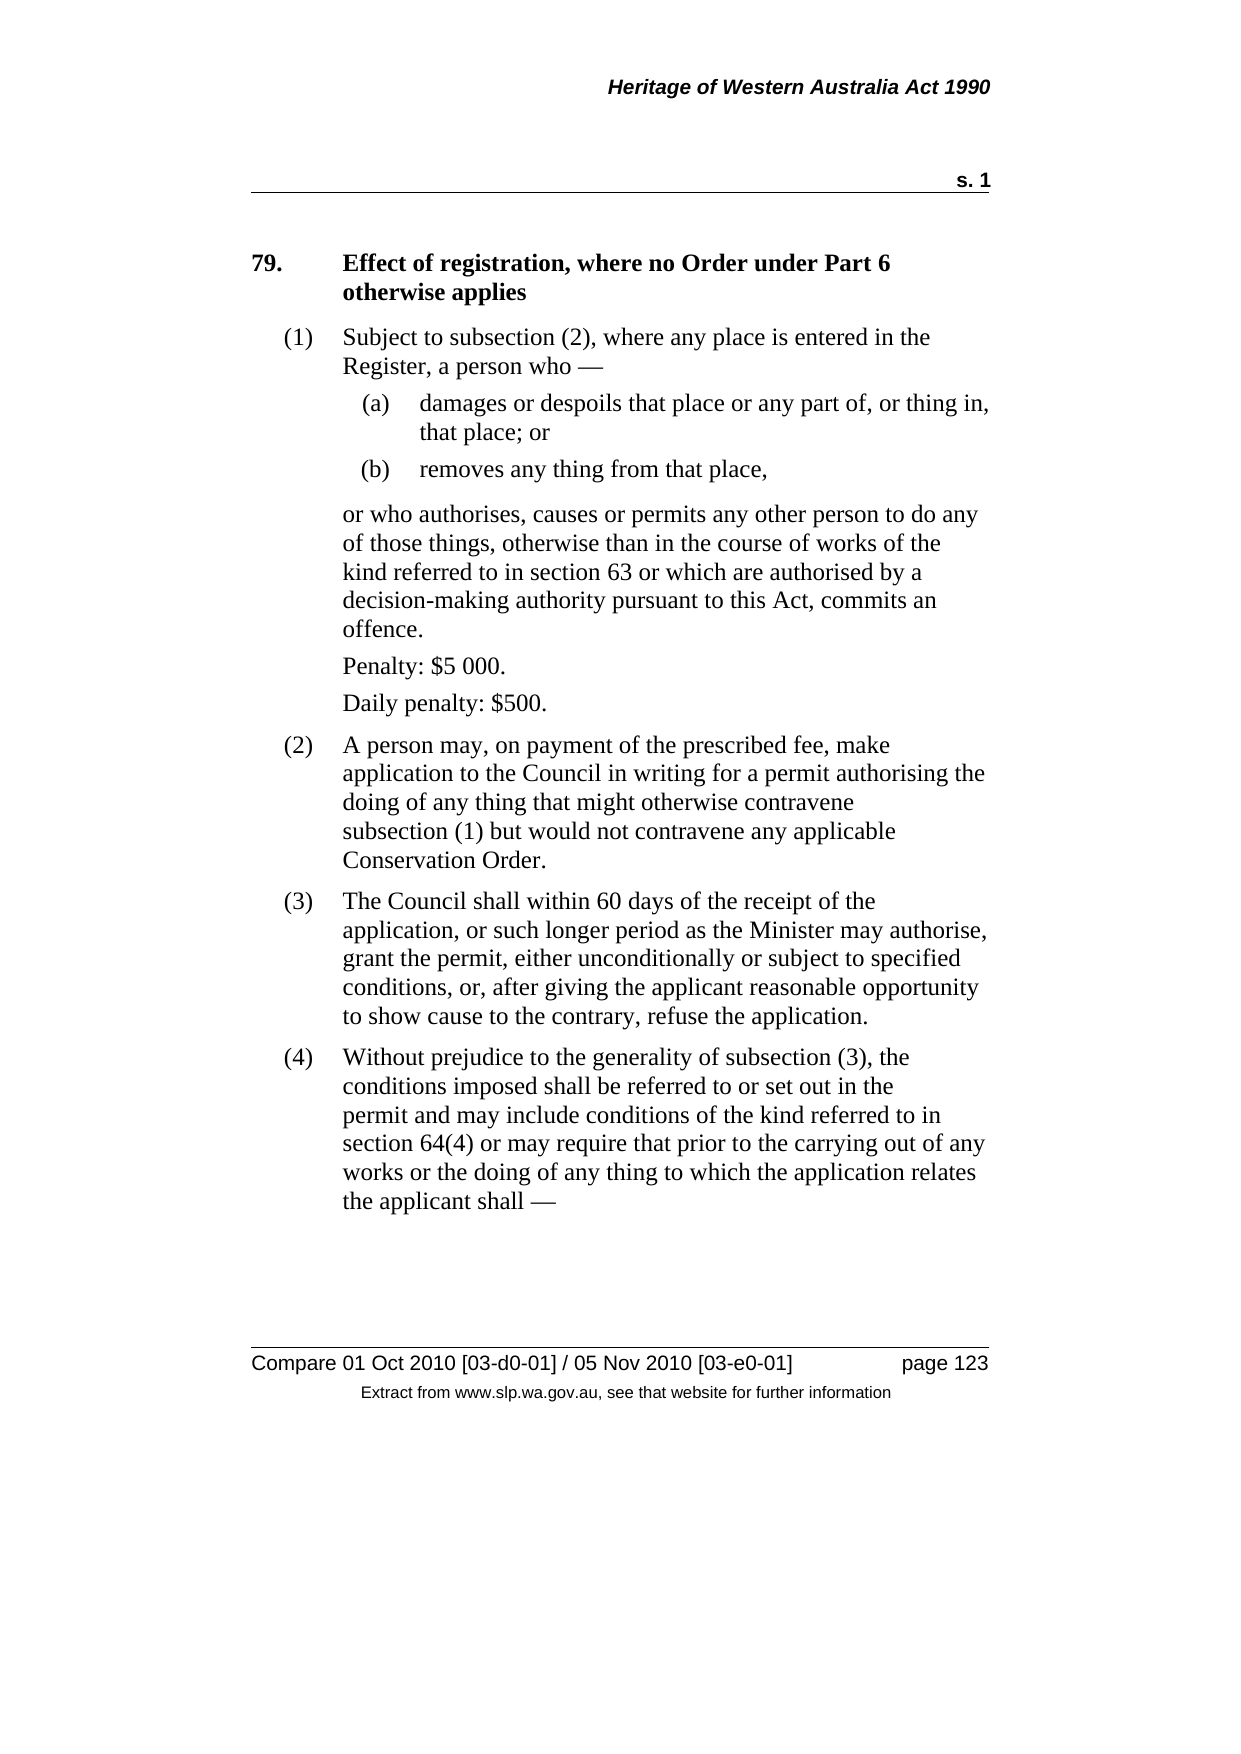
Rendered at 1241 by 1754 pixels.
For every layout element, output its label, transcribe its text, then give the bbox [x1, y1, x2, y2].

text (b) removes any thing from that place, [251, 454, 989, 483]
text (4) Without prejudice to the generality of subsection (3), the conditions imposed shall be referred to or set out in the permit and may include conditions of the kind referred to in section 64(4) or may require that prior to the carrying out of any works or the doing of any thing to which the application relates the applicant shall — [251, 1042, 989, 1215]
text (a) damages or despoils that place or any part of, or thing in, that place; or [251, 388, 989, 446]
text (1) Subject to subsection (2), where any place is entered in the Register, a person who — [251, 322, 989, 380]
text (3) The Council shall within 60 days of the receipt of the application, or such longer period as the Minister may authorise, grant the permit, either unconditionally or subject to specified conditions, or, after giving the applicant reasonable opportunity to show cause to the contrary, refuse the application. [251, 886, 989, 1030]
text Penalty: $5 000. [251, 651, 989, 680]
text or who authorises, causes or permits any other person to do any of those things, otherwise than in the course of works of the kind referred to in section 63 or which are authorised by a decision-making authority pursuant to this Act, commits an offence. [251, 499, 989, 643]
subtitle 79. Effect of registration, where no Order under Part 6 otherwise applies [251, 248, 989, 306]
text (2) A person may, on payment of the prescribed fee, make application to the Council in writing for a permit authorising the doing of any thing that might otherwise contravene subsection (1) but would not contravene any applicable Conservation Order. [251, 730, 989, 873]
text Daily penalty: $500. [251, 688, 989, 717]
